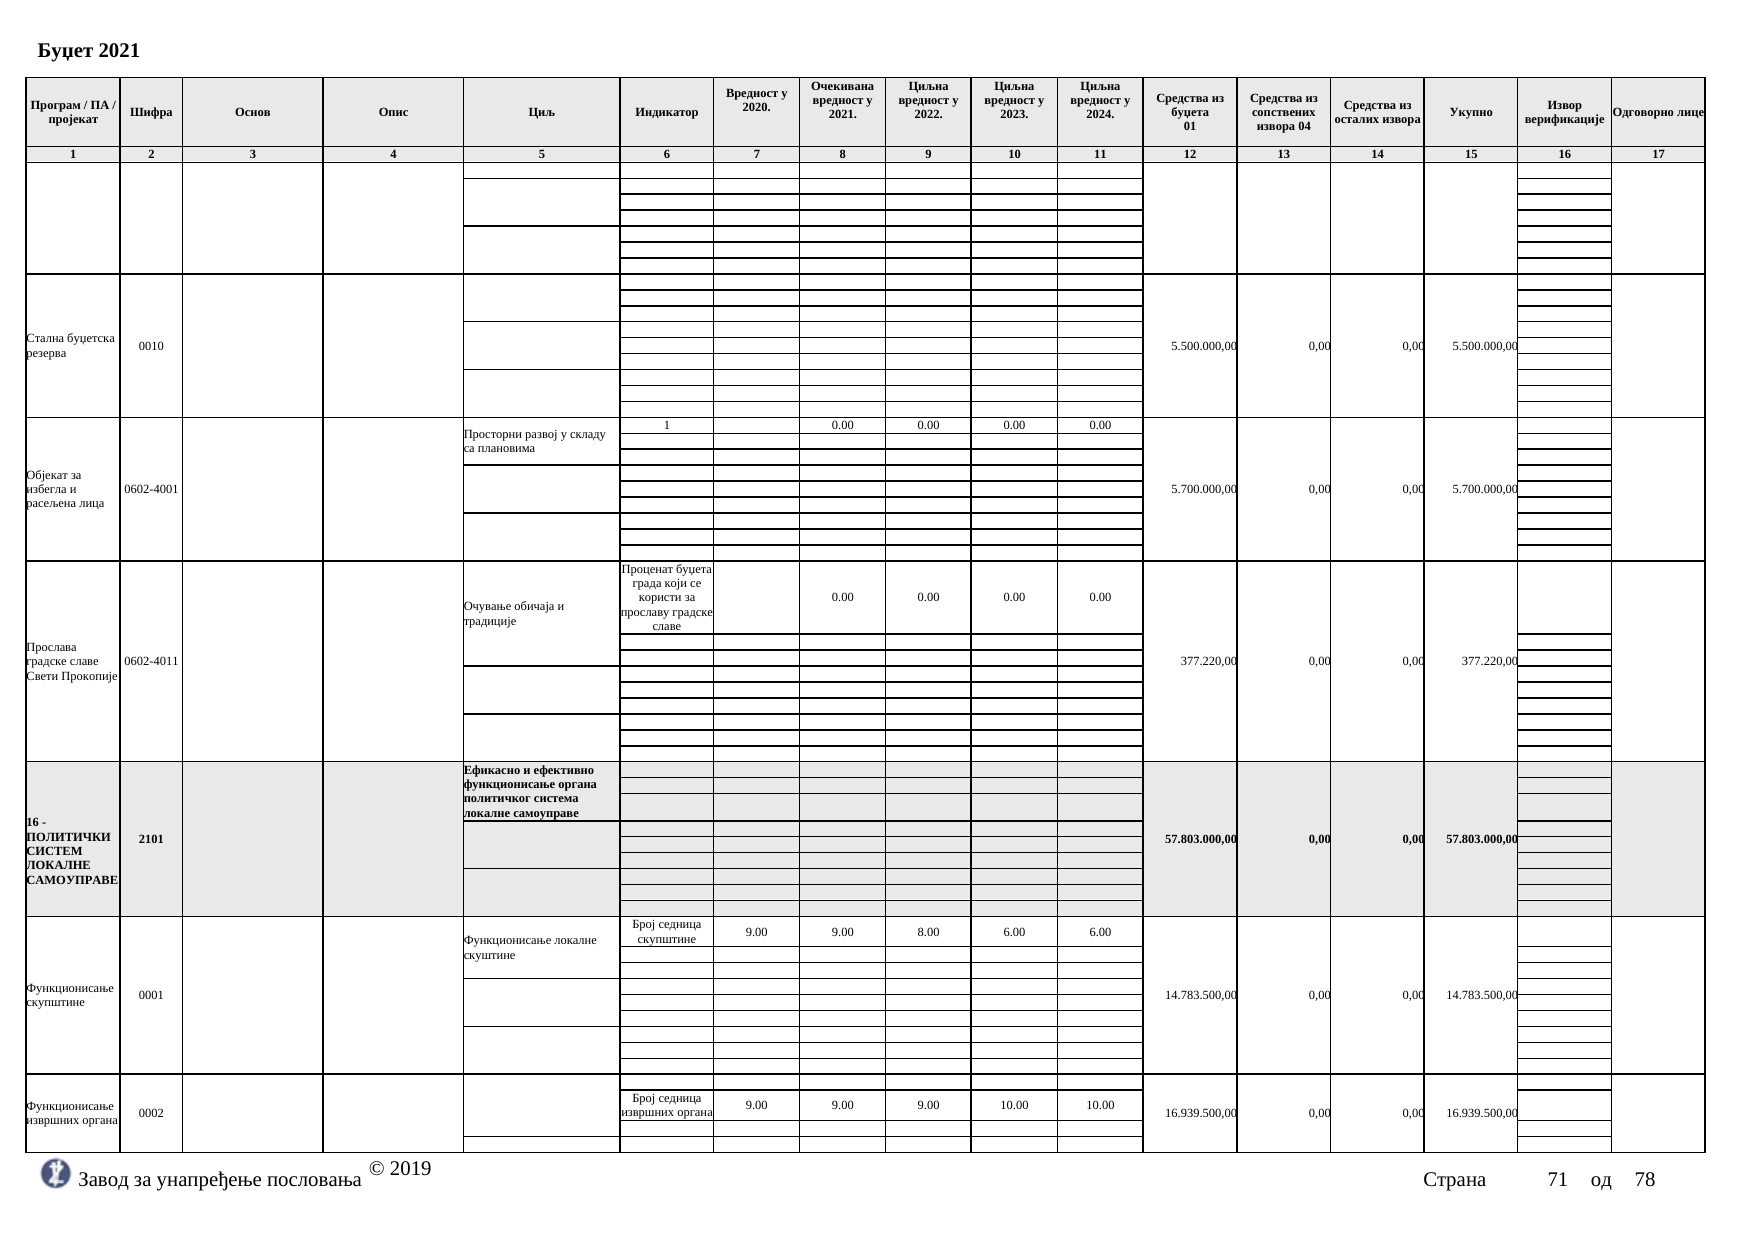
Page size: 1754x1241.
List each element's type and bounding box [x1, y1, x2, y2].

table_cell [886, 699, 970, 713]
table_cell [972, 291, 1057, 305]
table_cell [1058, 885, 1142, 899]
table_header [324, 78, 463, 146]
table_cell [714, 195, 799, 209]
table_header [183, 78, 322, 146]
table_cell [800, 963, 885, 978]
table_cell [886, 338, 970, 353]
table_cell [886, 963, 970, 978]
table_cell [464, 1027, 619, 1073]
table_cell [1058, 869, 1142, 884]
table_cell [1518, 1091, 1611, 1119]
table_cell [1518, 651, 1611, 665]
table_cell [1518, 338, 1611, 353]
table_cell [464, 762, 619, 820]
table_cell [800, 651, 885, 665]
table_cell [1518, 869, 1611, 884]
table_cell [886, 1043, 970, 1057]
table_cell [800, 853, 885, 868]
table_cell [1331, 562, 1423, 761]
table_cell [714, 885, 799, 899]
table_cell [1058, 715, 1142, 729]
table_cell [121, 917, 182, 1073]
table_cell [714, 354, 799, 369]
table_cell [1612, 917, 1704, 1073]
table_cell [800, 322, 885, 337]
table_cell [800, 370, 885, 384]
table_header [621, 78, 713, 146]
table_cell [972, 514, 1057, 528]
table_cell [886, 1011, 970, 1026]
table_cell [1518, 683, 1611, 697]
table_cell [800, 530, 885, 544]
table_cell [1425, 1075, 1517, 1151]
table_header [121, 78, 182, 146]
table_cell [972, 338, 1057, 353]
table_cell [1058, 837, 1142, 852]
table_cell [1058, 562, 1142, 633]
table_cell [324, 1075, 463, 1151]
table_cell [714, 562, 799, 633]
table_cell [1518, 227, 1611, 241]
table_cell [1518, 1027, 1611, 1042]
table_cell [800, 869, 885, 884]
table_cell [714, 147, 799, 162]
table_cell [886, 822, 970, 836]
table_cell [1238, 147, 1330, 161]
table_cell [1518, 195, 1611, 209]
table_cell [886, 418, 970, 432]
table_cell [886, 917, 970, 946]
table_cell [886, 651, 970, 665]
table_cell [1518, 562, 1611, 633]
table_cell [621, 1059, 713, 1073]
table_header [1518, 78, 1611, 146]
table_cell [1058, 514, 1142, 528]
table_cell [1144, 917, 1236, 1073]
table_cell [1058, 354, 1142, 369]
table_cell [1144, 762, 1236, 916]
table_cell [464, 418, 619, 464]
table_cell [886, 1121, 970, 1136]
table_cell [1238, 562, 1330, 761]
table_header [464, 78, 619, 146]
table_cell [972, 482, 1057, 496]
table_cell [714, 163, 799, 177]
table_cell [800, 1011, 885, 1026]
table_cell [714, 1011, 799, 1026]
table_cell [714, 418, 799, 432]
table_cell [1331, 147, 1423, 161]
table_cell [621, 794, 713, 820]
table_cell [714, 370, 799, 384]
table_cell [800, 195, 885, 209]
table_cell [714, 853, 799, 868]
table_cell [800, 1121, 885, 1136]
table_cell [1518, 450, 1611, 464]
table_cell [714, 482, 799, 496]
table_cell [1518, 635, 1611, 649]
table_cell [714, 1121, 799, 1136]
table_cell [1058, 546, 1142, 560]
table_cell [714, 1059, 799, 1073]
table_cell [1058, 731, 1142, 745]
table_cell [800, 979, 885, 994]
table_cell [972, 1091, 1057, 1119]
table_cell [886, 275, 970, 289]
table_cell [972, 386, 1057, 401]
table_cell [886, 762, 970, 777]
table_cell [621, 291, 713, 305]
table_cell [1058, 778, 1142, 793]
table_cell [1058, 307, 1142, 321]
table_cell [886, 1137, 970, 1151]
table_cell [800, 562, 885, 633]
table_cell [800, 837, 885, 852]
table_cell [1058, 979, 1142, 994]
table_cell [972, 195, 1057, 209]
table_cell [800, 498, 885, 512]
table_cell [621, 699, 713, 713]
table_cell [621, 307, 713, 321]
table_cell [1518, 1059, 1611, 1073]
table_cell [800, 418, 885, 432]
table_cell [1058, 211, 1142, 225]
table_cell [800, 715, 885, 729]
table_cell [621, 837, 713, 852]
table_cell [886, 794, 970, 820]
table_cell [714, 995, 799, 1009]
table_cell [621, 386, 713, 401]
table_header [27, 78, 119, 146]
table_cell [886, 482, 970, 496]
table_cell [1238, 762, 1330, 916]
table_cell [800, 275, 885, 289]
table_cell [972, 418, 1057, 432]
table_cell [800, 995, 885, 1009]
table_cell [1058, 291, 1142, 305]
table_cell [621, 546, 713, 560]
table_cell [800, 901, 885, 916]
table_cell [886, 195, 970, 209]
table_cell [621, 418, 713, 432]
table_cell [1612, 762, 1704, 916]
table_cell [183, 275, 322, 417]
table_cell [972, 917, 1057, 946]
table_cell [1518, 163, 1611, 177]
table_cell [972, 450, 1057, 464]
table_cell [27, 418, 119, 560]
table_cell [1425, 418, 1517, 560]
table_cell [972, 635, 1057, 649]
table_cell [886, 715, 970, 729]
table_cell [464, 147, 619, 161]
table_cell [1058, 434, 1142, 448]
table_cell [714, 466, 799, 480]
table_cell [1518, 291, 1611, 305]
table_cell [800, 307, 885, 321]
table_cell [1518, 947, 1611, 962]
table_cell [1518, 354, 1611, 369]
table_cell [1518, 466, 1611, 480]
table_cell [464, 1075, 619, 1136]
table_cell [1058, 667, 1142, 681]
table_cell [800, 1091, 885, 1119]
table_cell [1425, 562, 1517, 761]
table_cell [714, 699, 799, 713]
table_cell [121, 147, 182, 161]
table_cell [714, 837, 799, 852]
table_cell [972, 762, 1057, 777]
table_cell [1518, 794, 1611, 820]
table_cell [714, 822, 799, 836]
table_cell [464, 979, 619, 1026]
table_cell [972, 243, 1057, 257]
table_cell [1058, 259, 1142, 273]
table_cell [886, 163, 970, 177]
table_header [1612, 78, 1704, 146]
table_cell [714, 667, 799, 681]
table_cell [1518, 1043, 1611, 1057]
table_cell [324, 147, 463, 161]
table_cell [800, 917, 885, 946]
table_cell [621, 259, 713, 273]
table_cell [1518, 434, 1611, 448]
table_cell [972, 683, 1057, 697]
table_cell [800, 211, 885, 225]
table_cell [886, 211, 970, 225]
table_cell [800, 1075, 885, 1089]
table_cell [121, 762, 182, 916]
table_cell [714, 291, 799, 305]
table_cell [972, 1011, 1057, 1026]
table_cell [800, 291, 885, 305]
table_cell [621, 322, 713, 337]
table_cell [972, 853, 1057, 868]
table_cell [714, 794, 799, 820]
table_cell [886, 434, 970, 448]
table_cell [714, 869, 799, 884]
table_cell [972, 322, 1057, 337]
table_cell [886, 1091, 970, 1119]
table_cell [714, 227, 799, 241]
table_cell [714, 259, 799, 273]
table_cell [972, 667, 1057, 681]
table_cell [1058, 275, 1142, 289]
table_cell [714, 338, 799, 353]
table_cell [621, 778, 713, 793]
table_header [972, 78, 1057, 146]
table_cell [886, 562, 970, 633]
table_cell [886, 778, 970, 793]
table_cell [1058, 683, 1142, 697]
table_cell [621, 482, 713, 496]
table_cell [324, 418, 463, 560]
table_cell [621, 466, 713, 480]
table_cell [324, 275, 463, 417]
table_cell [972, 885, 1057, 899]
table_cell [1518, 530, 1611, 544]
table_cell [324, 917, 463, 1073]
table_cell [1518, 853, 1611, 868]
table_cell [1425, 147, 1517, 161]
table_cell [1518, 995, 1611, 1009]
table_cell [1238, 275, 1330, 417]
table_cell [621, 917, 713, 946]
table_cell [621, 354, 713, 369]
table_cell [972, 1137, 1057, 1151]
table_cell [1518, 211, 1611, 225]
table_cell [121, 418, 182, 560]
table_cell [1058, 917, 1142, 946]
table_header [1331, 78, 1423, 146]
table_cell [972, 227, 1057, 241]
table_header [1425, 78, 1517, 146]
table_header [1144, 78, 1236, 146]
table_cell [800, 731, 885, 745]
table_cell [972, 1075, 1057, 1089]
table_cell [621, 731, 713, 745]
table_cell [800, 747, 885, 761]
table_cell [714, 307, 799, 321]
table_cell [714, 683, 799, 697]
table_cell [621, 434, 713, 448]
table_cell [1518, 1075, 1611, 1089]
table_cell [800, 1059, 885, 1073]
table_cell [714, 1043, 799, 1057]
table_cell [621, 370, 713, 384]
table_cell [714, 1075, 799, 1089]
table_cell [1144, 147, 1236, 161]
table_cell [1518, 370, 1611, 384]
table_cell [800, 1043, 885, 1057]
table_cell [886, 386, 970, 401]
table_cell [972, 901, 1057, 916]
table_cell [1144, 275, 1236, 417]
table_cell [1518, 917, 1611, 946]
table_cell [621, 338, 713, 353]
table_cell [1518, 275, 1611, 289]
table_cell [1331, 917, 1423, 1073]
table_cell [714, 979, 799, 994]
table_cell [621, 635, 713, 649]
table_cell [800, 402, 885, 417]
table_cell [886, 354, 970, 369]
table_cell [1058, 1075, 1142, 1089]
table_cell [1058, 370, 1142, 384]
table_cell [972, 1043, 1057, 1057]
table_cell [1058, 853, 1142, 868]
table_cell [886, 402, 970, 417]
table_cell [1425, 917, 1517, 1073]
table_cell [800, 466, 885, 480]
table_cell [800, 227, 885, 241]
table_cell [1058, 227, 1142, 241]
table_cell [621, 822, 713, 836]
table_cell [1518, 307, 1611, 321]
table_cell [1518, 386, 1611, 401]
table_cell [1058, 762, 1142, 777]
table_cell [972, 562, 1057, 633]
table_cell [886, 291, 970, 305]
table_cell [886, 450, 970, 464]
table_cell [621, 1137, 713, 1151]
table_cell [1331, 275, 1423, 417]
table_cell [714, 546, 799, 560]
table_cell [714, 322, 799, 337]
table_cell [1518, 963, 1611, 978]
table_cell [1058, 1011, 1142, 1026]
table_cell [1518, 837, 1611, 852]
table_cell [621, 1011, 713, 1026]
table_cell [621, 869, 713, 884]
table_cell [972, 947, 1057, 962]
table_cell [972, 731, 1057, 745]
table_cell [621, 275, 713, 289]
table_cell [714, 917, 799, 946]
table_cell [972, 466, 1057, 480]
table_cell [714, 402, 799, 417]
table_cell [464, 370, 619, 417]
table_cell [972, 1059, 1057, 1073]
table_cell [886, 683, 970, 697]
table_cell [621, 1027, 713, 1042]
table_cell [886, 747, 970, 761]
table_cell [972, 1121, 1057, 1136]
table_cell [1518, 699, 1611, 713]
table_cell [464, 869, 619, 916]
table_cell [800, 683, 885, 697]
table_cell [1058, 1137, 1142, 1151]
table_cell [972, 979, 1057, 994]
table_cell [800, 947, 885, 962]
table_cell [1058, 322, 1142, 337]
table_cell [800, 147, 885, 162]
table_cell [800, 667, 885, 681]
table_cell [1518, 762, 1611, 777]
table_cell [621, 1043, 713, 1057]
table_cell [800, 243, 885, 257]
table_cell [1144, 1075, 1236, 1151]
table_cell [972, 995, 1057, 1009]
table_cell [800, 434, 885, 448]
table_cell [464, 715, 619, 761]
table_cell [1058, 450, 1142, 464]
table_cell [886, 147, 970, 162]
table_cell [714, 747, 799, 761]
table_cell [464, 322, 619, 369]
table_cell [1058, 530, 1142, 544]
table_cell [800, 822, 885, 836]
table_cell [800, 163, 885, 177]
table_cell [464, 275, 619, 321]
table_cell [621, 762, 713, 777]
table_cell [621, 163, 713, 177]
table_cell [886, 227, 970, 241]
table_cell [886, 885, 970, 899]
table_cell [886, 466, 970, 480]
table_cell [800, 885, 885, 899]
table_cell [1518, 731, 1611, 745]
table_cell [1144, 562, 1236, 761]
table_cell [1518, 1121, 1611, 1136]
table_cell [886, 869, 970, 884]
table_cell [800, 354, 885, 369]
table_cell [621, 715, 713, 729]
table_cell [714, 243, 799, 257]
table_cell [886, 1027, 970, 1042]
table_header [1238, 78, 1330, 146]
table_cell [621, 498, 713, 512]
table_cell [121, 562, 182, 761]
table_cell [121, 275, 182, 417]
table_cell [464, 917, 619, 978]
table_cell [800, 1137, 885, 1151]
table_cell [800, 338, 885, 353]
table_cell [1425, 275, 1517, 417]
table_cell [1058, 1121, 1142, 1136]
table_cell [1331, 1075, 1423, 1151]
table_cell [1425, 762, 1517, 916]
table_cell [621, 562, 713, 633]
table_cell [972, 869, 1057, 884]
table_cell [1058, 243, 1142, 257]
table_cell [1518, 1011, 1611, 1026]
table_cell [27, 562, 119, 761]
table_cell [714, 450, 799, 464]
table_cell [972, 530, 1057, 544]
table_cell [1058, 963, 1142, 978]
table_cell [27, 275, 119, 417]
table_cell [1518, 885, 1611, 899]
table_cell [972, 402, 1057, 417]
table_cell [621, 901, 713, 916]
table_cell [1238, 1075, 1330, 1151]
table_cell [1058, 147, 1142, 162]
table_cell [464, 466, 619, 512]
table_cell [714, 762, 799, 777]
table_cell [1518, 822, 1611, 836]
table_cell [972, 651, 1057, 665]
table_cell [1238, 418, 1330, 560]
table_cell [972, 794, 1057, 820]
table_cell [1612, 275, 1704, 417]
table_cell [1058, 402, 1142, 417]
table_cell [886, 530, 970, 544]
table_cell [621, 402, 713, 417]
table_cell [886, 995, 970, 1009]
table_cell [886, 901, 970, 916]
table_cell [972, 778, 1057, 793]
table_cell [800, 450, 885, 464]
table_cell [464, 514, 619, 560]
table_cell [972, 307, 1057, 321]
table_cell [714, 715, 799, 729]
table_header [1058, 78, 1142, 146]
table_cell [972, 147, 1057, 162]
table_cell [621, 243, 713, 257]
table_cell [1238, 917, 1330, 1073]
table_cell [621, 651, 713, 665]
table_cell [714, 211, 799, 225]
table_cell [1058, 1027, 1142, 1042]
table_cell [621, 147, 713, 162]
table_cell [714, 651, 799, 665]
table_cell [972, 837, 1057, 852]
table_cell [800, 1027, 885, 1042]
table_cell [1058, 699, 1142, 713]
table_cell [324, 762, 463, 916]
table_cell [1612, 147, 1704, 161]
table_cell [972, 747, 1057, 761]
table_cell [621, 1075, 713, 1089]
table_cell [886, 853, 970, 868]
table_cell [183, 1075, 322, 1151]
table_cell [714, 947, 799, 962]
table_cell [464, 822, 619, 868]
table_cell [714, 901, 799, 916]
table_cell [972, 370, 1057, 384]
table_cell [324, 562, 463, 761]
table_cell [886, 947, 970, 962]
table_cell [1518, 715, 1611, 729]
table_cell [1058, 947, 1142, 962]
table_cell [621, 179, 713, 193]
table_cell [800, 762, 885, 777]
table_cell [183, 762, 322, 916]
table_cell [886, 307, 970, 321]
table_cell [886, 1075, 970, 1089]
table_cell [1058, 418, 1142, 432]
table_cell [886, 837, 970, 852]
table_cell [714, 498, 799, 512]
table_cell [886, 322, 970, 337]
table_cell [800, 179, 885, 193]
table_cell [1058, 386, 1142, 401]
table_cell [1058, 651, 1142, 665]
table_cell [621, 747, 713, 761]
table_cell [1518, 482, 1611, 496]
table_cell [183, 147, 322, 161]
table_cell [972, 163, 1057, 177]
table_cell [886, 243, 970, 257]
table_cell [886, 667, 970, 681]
picture [37, 1155, 75, 1193]
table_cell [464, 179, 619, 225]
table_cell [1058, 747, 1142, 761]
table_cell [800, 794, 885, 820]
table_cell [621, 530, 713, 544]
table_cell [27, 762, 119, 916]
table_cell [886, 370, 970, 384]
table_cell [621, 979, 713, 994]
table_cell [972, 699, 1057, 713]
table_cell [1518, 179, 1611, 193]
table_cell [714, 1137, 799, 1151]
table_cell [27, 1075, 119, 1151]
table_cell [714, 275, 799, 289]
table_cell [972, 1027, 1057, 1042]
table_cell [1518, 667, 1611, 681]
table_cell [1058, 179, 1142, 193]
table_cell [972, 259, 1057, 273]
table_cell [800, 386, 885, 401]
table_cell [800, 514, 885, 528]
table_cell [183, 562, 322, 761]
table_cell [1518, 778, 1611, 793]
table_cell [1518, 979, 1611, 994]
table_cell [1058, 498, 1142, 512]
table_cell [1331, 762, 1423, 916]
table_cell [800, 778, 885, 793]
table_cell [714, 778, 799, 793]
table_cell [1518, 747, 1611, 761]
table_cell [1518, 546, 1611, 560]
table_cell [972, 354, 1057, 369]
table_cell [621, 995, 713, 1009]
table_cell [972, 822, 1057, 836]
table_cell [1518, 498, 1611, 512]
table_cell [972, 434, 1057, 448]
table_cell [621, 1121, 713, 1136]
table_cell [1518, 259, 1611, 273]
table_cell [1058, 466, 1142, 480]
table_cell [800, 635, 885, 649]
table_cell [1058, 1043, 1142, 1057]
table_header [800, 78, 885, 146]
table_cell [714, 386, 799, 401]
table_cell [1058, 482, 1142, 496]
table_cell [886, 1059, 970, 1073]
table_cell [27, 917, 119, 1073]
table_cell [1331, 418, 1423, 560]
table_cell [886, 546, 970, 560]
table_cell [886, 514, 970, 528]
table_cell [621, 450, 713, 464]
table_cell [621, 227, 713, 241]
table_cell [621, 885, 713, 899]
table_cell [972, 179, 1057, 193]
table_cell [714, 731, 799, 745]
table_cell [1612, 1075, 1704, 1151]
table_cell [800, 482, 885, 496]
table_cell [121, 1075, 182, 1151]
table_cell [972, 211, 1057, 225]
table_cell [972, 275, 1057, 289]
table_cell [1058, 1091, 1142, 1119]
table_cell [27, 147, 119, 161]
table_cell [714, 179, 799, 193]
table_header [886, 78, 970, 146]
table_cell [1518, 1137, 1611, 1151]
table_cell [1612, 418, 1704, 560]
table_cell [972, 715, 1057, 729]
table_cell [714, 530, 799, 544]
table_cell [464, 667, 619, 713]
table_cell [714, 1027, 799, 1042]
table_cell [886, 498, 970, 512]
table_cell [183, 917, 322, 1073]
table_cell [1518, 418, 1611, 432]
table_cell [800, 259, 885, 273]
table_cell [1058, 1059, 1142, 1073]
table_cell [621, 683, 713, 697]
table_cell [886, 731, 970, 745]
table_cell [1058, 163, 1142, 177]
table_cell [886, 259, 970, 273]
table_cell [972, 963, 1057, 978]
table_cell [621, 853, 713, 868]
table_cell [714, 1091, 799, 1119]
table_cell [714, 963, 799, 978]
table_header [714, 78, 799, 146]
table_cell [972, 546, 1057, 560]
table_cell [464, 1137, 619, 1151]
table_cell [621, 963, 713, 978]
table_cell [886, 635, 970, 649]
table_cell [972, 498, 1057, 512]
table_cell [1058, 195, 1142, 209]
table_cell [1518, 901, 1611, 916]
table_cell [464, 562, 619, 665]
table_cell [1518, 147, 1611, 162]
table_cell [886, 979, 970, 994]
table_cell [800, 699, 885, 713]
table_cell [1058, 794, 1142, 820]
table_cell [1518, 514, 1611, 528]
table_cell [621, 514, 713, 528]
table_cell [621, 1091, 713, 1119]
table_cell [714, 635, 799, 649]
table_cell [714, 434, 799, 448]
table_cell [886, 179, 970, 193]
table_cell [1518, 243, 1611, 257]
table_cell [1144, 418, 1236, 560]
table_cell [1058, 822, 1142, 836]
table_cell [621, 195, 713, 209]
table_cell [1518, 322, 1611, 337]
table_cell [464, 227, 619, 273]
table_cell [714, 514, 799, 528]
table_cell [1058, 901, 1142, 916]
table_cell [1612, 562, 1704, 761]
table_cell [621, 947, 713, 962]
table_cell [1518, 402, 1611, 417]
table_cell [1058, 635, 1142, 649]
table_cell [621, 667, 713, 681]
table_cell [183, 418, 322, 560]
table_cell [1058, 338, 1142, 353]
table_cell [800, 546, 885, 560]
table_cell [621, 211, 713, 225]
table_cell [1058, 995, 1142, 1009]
